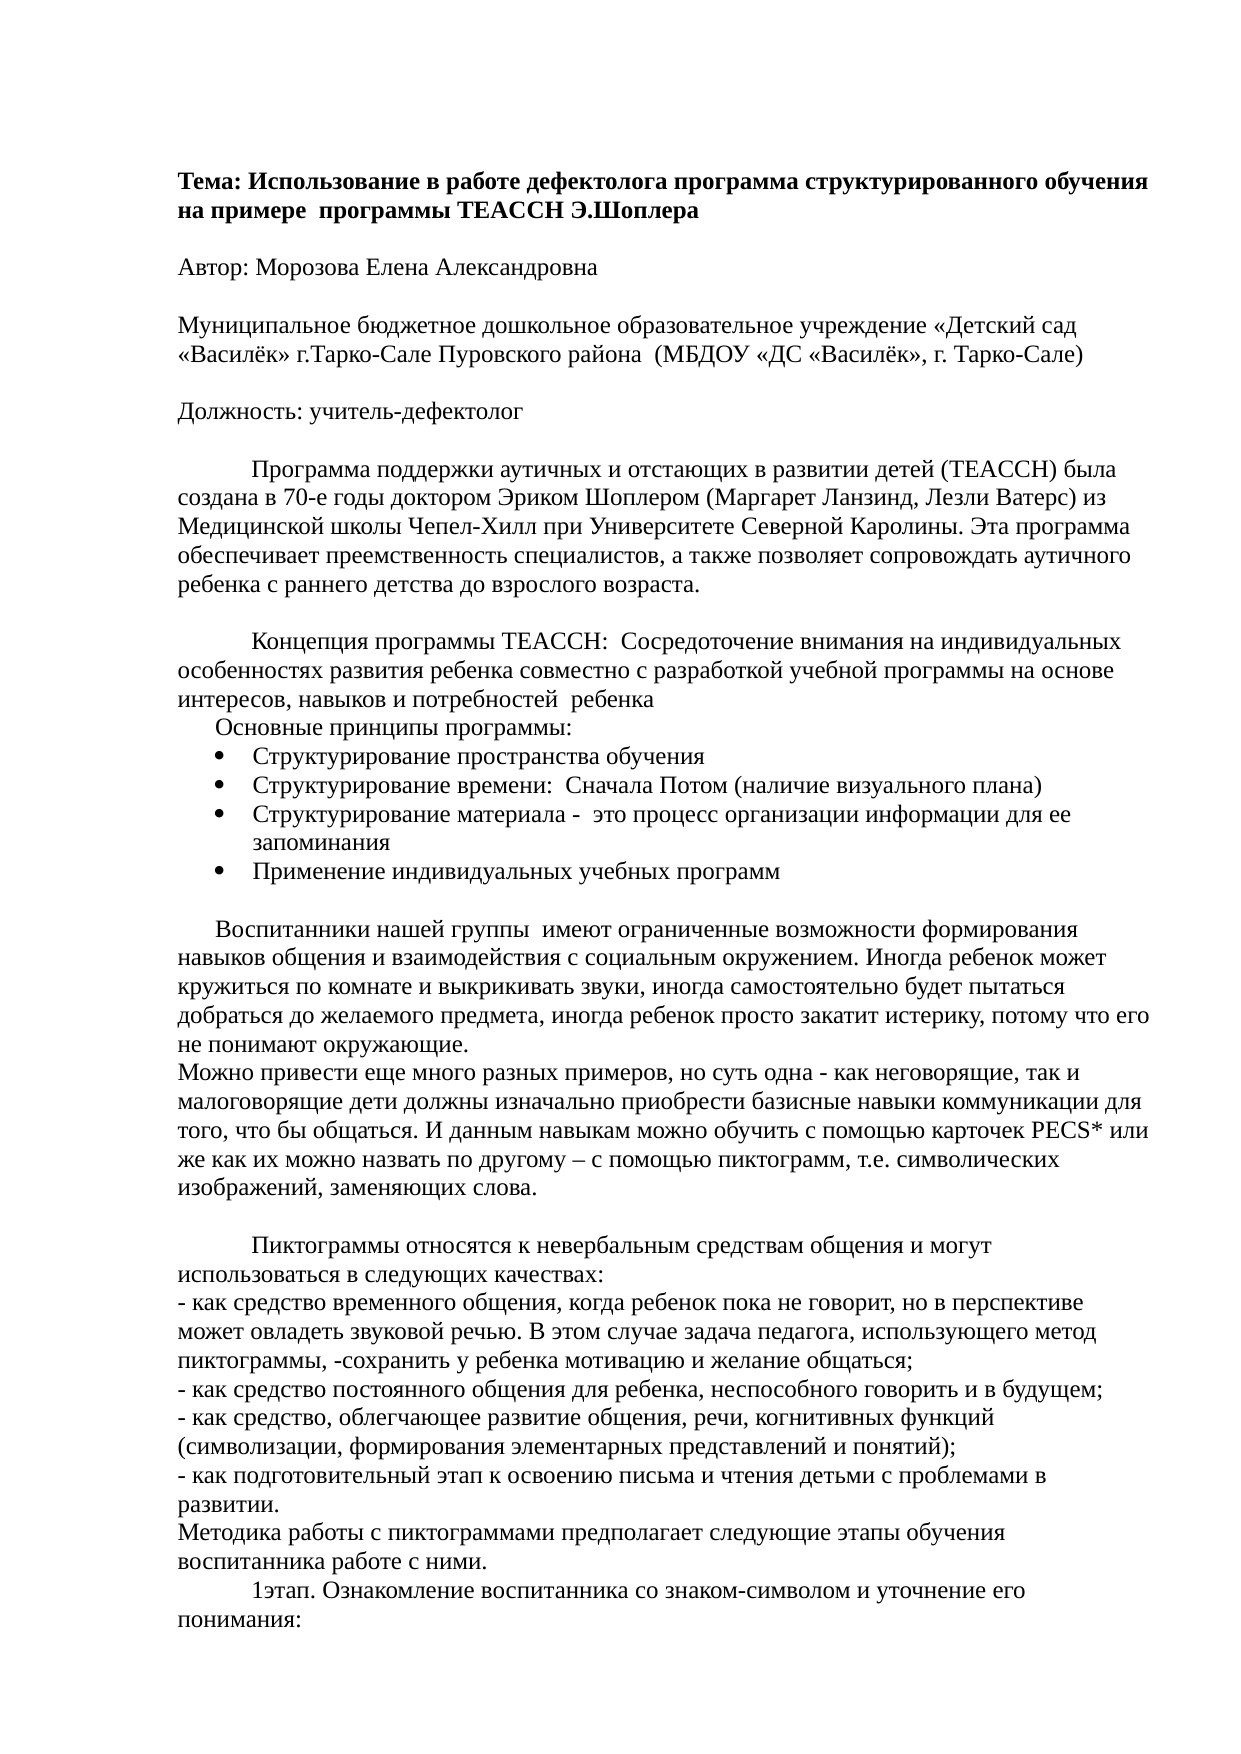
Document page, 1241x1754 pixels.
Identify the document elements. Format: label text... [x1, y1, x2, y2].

text Программа поддержки аутичных и отстающих в развитии детей (TEACCH) была создана в 70-е годы доктором Эриком Шоплером (Маргарет Ланзинд, Лезли Ватерс) из Медицинской школы Чепел-Хилл при Университете Северной Каролины. Эта программа обеспечивает преемственность специалистов, а также позволяет сопровождать аутичного ребенка с раннего детства до взрослого возраста. [177, 454, 1152, 597]
text - как средство, облегчающее развитие общения, речи, когнитивных функций (символизации, формирования элементарных представлений и понятий); [177, 1402, 1152, 1460]
text Пиктограммы относятся к невербальным средствам общения и могут использоваться в следующих качествах: [177, 1230, 1152, 1287]
text Концепция программы TEACCH: Сосредоточение внимания на индивидуальных особенностях развития ребенка совместно с разработкой учебной программы на основе интересов, навыков и потребностей ребенка [177, 626, 1152, 712]
list Структурирование материала - это процесс организации информации для ее запоминания [215, 799, 1152, 856]
list Применение индивидуальных учебных программ [215, 856, 1152, 885]
text 1этап. Ознакомление воспитанника со знаком-символом и уточнение его понимания: [177, 1575, 1152, 1632]
list Структурирование времени: Сначала Потом (наличие визуального плана) [215, 770, 1152, 799]
text Методика работы с пиктограммами предполагает следующие этапы обучения воспитанника работе с ними. [177, 1517, 1152, 1575]
text - как средство временного общения, когда ребенок пока не говорит, но в перспективе может овладеть звуковой речью. В этом случае задача педагога, использующего метод пиктограммы, -сохранить у ребенка мотивацию и желание общаться; [177, 1287, 1152, 1374]
text - как подготовительный этап к освоению письма и чтения детьми с проблемами в развитии. [177, 1460, 1152, 1517]
text Можно привести еще много разных примеров, но суть одна - как неговорящие, так и малоговорящие дети должны изначально приобрести базисные навыки коммуникации для того, что бы общаться. И данным навыкам можно обучить с помощью карточек РЕСS* или же как их можно назвать по другому – с помощью пиктограмм, т.е. символических изображений, заменяющих слова. [177, 1057, 1152, 1201]
text Должность: учитель-дефектолог [177, 396, 1152, 425]
text Основные принципы программы: [177, 712, 1152, 741]
text Воспитанники нашей группы имеют ограниченные возможности формирования навыков общения и взаимодействия с социальным окружением. Иногда ребенок может кружиться по комнате и выкрикивать звуки, иногда самостоятельно будет пытаться добраться до желаемого предмета, иногда ребенок просто закатит истерику, потому что его не понимают окружающие. [177, 914, 1152, 1057]
text Муниципальное бюджетное дошкольное образовательное учреждение «Детский сад «Василёк» г.Тарко-Сале Пуровского района (МБДОУ «ДС «Василёк», г. Тарко-Сале) [177, 310, 1152, 367]
text Автор: Морозова Елена Александровна [177, 252, 1152, 281]
text Тема: Использование в работе дефектолога программа структурированного обучения на примере программы TEACCH Э.Шоплера [177, 166, 1152, 224]
list Структурирование пространства обучения [215, 741, 1152, 770]
text - как средство постоянного общения для ребенка, неспособного говорить и в будущем; [177, 1374, 1152, 1402]
